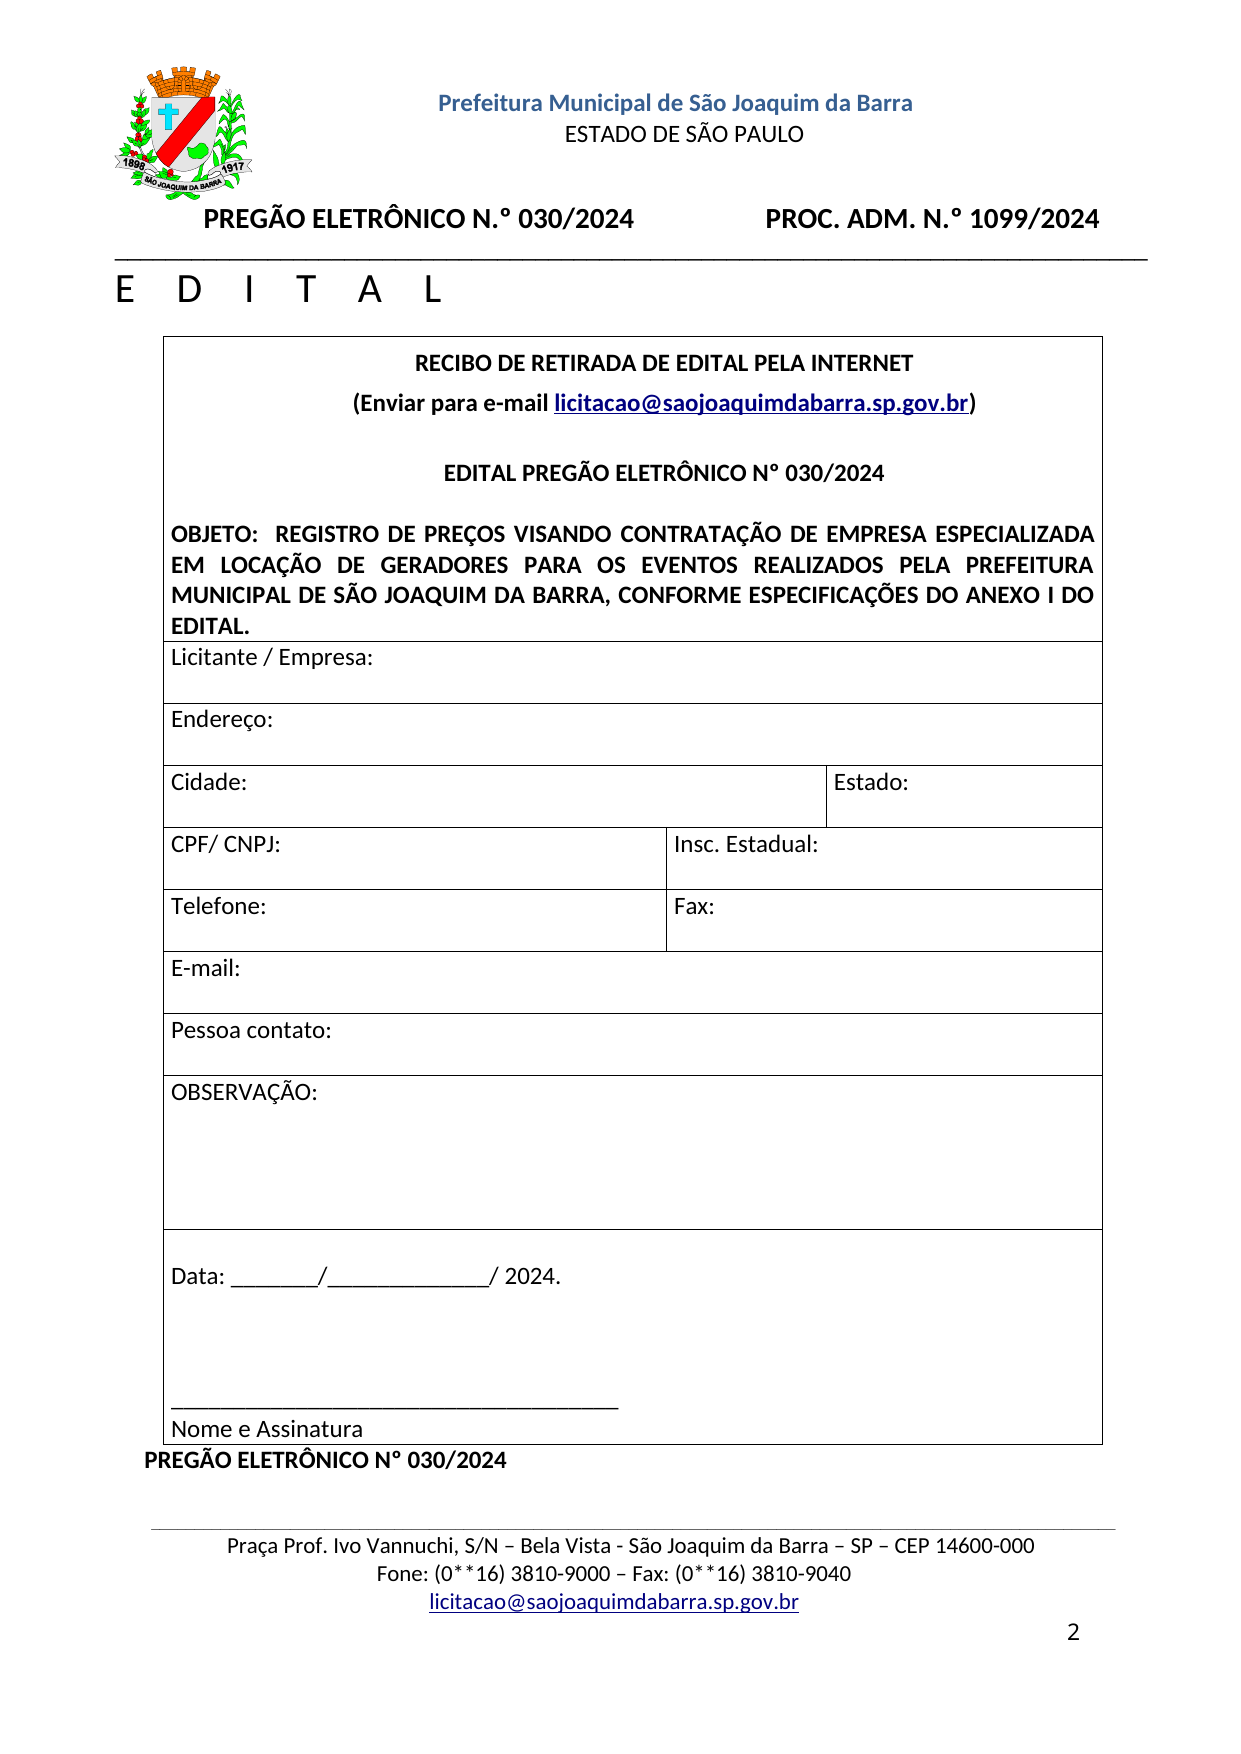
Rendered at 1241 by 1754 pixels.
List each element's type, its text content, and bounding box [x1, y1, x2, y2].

table_header RECIBO DE RETIRADA DE EDITAL PELA INTERNET (Enviar para e-mail licitacao@saojoaquimdabarra.sp.gov.br) EDITAL PREGÃO ELETRÔNICO Nº 030/2024 OBJETO: REGISTRO DE PREÇOS VISANDO CONTRATAÇÃO DE EMPRESA ESPECIALIZADA EM LOCAÇÃO DE GERADORES PARA OS EVENTOS REALIZADOS PELA PREFEITURA MUNICIPAL DE SÃO JOAQUIM DA BARRA, CONFORME ESPECIFICAÇÕES DO ANEXO I DO EDITAL. [164, 337, 1102, 641]
table_cell Fax: [667, 890, 1102, 951]
table_cell OBSERVAÇÃO: [164, 1076, 1102, 1229]
table_cell Telefone: [164, 890, 666, 951]
table_cell Endereço: [164, 704, 1102, 765]
table_cell Licitante / Empresa: [164, 642, 1102, 703]
table_cell Pessoa contato: [164, 1014, 1102, 1075]
text PREGÃO ELETRÔNICO Nº 030/2024 [144, 343, 1148, 1475]
table_cell Estado: [827, 766, 1102, 827]
table_cell CPF/ CNPJ: [164, 828, 666, 889]
table_cell Data: _______/_____________/ 2024. ____________________________________ Nome e Assinatura [164, 1230, 1102, 1443]
table_cell E-mail: [164, 952, 1102, 1013]
table_cell Insc. Estadual: [667, 828, 1102, 889]
text EDITAL [114, 262, 1148, 312]
table_cell Cidade: [164, 766, 826, 827]
